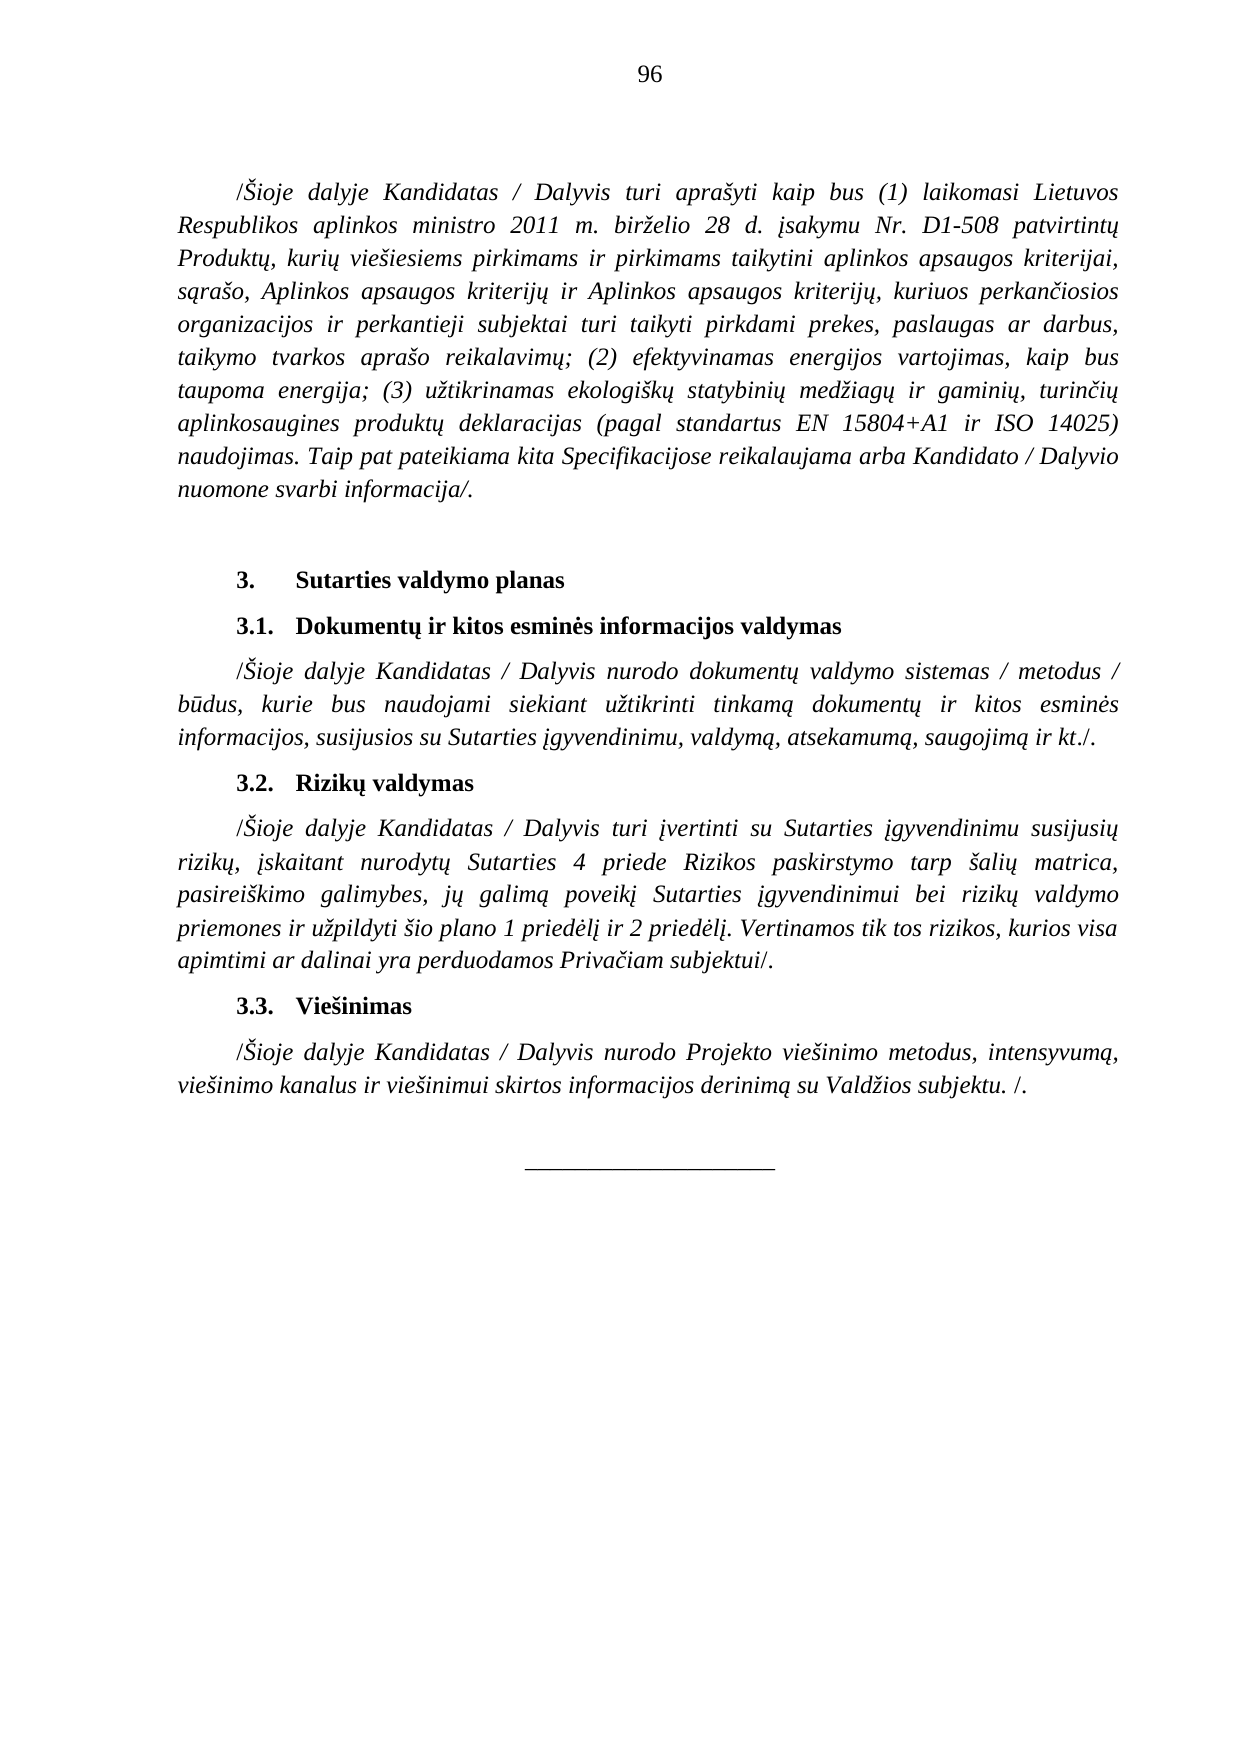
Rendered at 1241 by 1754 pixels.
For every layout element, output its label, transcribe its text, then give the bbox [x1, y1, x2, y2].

text /Šioje dalyje Kandidatas / Dalyvis nurodo dokumentų valdymo sistemas / metodus / būdus, kurie bus naudojami siekiant užtikrinti tinkamą dokumentų ir kitos esminės informacijos, susijusios su Sutarties įgyvendinimu, valdymą, atsekamumą, saugojimą ir kt./. [177, 656, 1122, 751]
text /Šioje dalyje Kandidatas / Dalyvis nurodo Projekto viešinimo metodus, intensyvumą, viešinimo kanalus ir viešinimui skirtos informacijos derinimą su Valdžios subjektu. /. [177, 1037, 1122, 1098]
text ____________________ [177, 1144, 1122, 1173]
list Viešinimas [177, 991, 1122, 1020]
list Dokumentų ir kitos esminės informacijos valdymas [177, 611, 1122, 640]
list Sutarties valdymo planas [177, 565, 1122, 594]
text /Šioje dalyje Kandidatas / Dalyvis turi aprašyti kaip bus (1) laikomasi Lietuvos Respublikos aplinkos ministro 2011 m. birželio 28 d. įsakymu Nr. D1-508 patvirtintų Produktų, kurių viešiesiems pirkimams ir pirkimams taikytini aplinkos apsaugos kriterijai, sąrašo, Aplinkos apsaugos kriterijų ir Aplinkos apsaugos kriterijų, kuriuos perkančiosios organizacijos ir perkantieji subjektai turi taikyti pirkdami prekes, paslaugas ar darbus, taikymo tvarkos aprašo reikalavimų; (2) efektyvinamas energijos vartojimas, kaip bus taupoma energija; (3) užtikrinamas ekologiškų statybinių medžiagų ir gaminių, turinčių aplinkosaugines produktų deklaracijas (pagal standartus EN 15804+A1 ir ISO 14025) naudojimas. Taip pat pateikiama kita Specifikacijose reikalaujama arba Kandidato / Dalyvio nuomone svarbi informacija/. [177, 177, 1122, 503]
text /Šioje dalyje Kandidatas / Dalyvis turi įvertinti su Sutarties įgyvendinimu susijusių rizikų, įskaitant nurodytų Sutarties 4 priede Rizikos paskirstymo tarp šalių matrica, pasireiškimo galimybes, jų galimą poveikį Sutarties įgyvendinimui bei rizikų valdymo priemones ir užpildyti šio plano 1 priedėlį ir 2 priedėlį. Vertinamos tik tos rizikos, kurios visa apimtimi ar dalinai yra perduodamos Privačiam subjektui/. [177, 813, 1122, 974]
list Rizikų valdymas [177, 768, 1122, 797]
